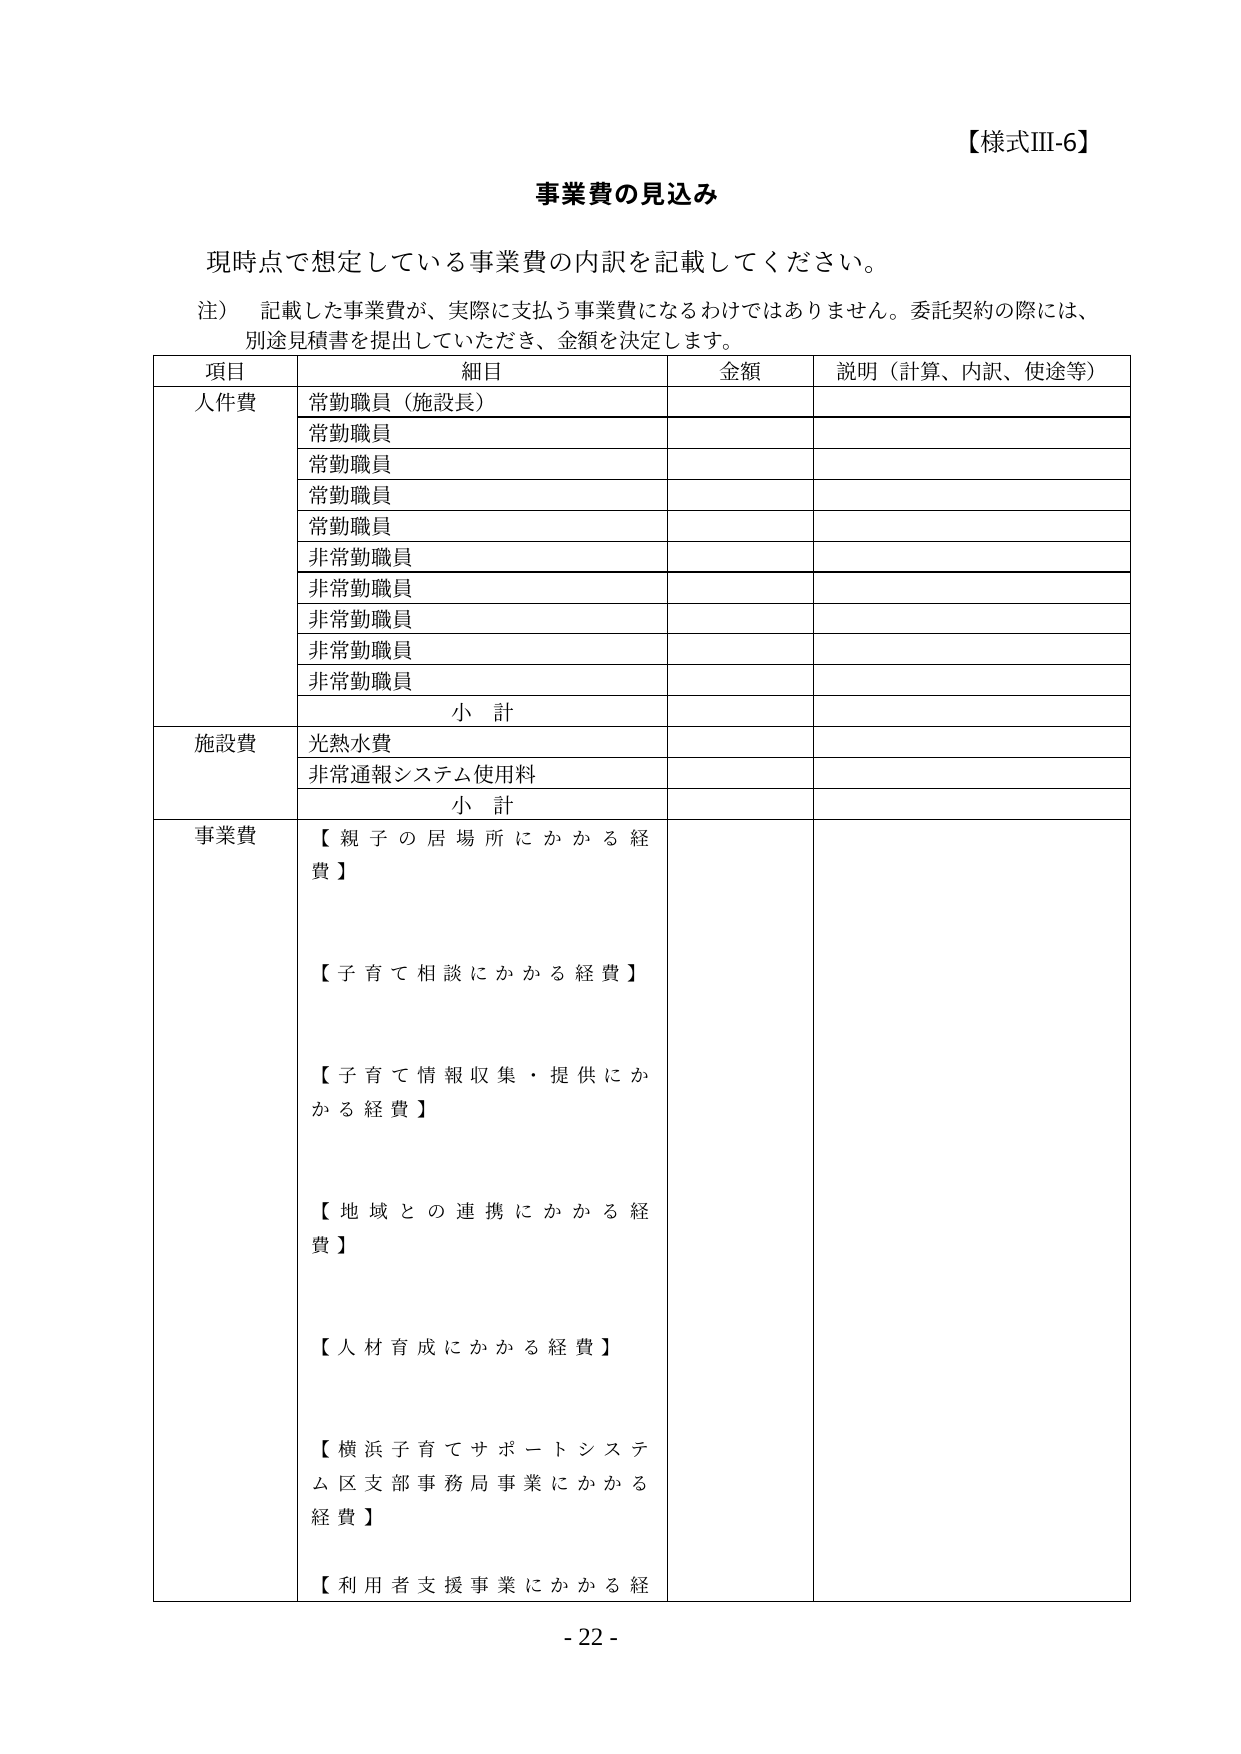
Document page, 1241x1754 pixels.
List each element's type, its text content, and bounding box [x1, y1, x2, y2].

text 現時点で想定している事業費の内訳を記載してください。 [153, 227, 1102, 295]
table_cell [814, 696, 1130, 726]
table_cell [814, 727, 1130, 757]
table_cell 常勤職員 [298, 511, 667, 541]
table_header 金額 [668, 356, 813, 386]
table_cell 小 計 [298, 789, 667, 819]
table_cell [814, 480, 1130, 509]
table_cell [814, 387, 1130, 416]
table_cell 小 計 [298, 696, 667, 726]
table_cell [668, 418, 813, 447]
table_cell [668, 727, 813, 757]
table_cell [814, 418, 1130, 447]
table_cell [814, 449, 1130, 479]
table_cell [668, 542, 813, 571]
text 注） 記載した事業費が、実際に支払う事業費になるわけではありません。委託契約の際には、別途見積書を提出していただき、金額を決定します。 [153, 295, 1102, 354]
table_cell [668, 696, 813, 726]
table_cell 光熱水費 [298, 727, 667, 757]
table_header 説明（計算、内訳、使途等） [814, 356, 1130, 386]
table_cell [668, 604, 813, 633]
table_cell 常勤職員 [298, 418, 667, 447]
table_cell [668, 480, 813, 509]
table_cell 非常勤職員 [298, 573, 667, 602]
text 【様式Ⅲ-6】 [153, 123, 1102, 159]
table_cell 非常勤職員 [298, 665, 667, 695]
table_cell [668, 665, 813, 695]
table_cell [814, 634, 1130, 664]
table_cell [668, 758, 813, 788]
table_cell [668, 387, 813, 416]
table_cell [298, 820, 667, 1601]
table_cell [668, 511, 813, 541]
table_cell 非常勤職員 [298, 542, 667, 571]
table_cell [814, 789, 1130, 819]
table_header 項目 [154, 356, 297, 386]
table_cell [814, 573, 1130, 602]
table_cell [814, 604, 1130, 633]
table_cell [814, 511, 1130, 541]
table_cell 常勤職員 [298, 449, 667, 479]
table_cell 常勤職員 [298, 480, 667, 509]
table_cell [814, 665, 1130, 695]
table_cell [668, 449, 813, 479]
table_cell [814, 758, 1130, 788]
table_cell 非常勤職員 [298, 604, 667, 633]
table_cell [668, 820, 813, 1601]
table_cell [668, 789, 813, 819]
table_cell 事業費 [154, 820, 297, 1601]
table_cell 常勤職員（施設長） [298, 387, 667, 416]
table_cell 施設費 [154, 727, 297, 819]
text 事業費の見込み [153, 159, 1102, 227]
table_cell 非常勤職員 [298, 634, 667, 664]
table_cell [668, 634, 813, 664]
table_header 細目 [298, 356, 667, 386]
table_cell [814, 542, 1130, 571]
table_cell [814, 820, 1130, 1601]
table_cell [668, 573, 813, 602]
table_cell 非常通報システム使用料 [298, 758, 667, 788]
table_cell 人件費 [154, 387, 297, 726]
